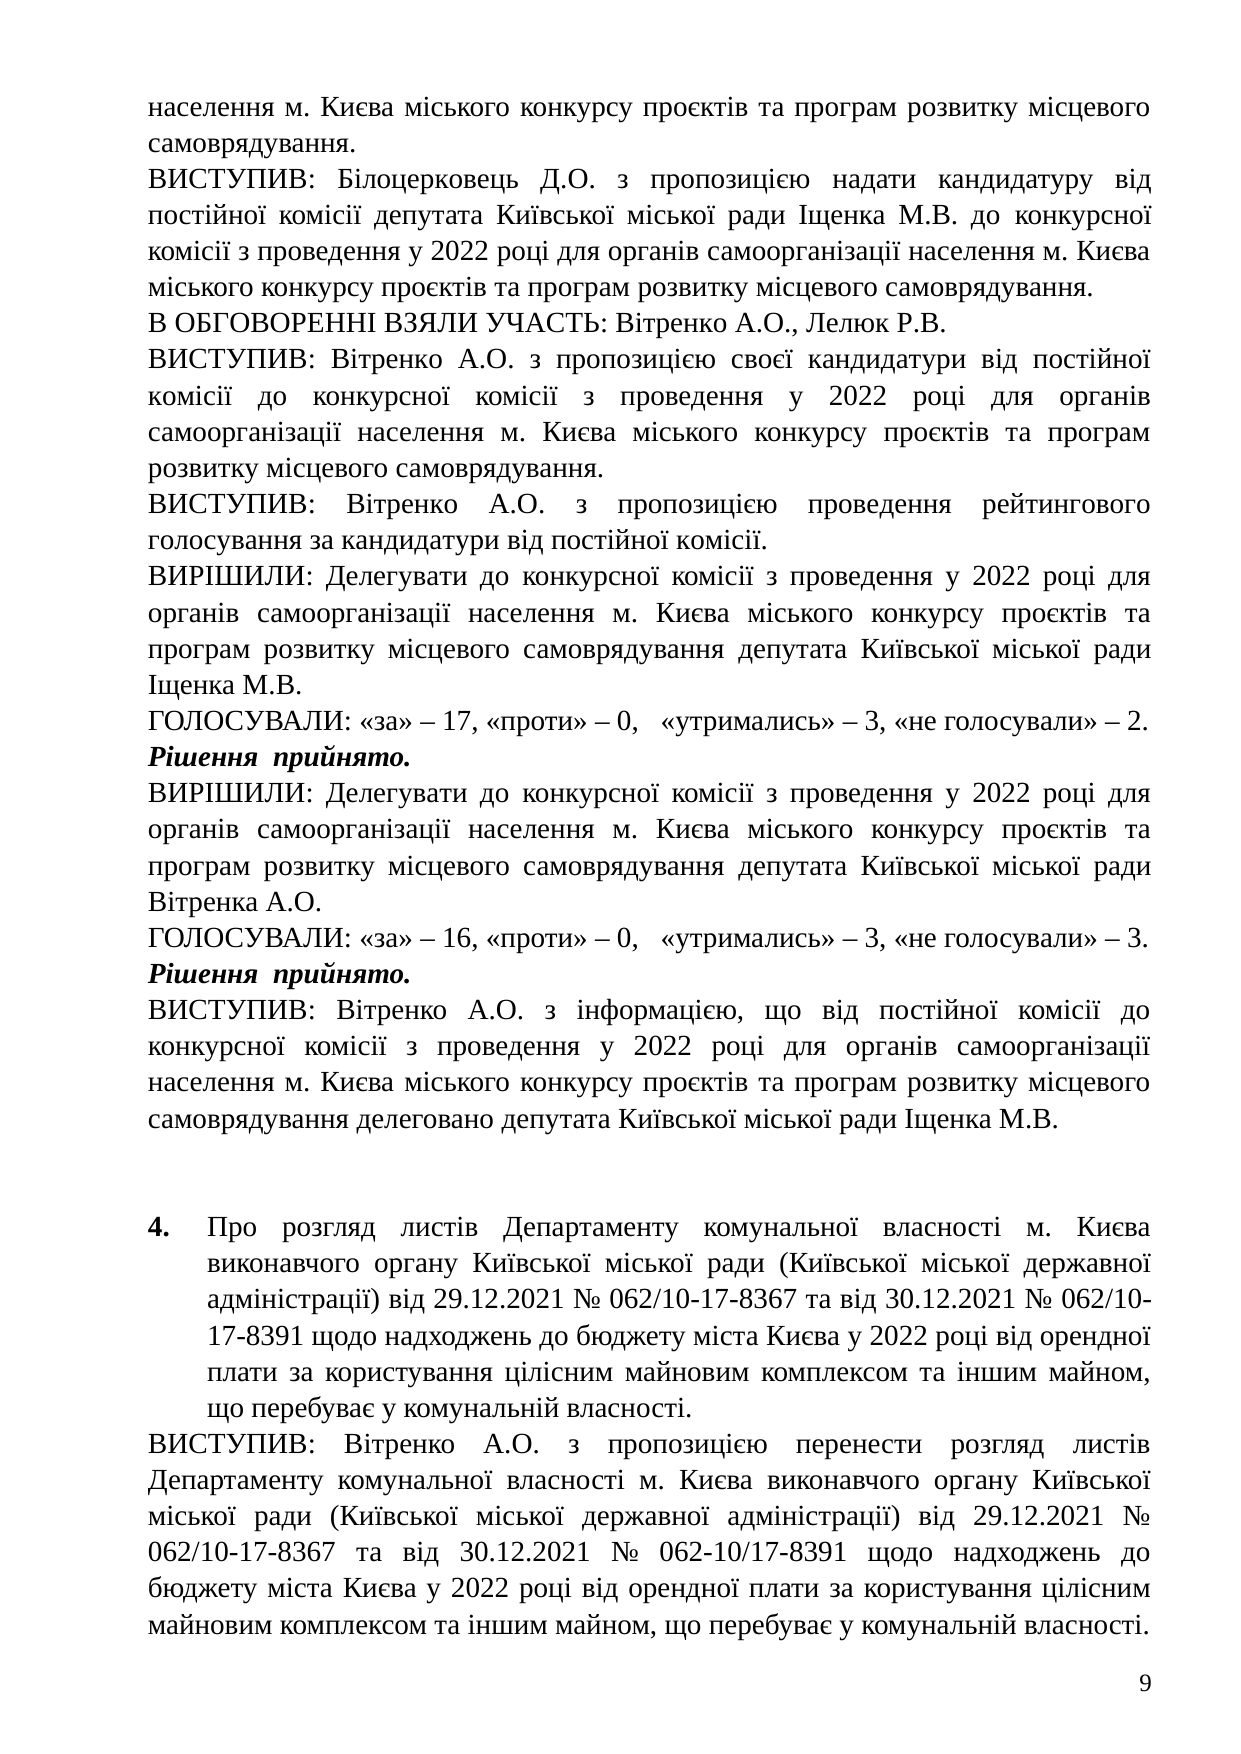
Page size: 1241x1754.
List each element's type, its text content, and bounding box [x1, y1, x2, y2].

text ВИСТУПИВ: Вітренко А.О. з пропозицією перенести розгляд листів Департаменту комунальної власності м. Києва виконавчого органу Київської міської ради (Київської міської державної адміністрації) від 29.12.2021 № 062/10-17-8367 та від 30.12.2021 № 062-10/17-8391 щодо надходжень до бюджету міста Києва у 2022 році від орендної плати за користування цілісним майновим комплексом та іншим майном, що перебуває у комунальній власності. [148, 1426, 1152, 1640]
list Рішення прийнято. [148, 739, 1152, 773]
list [148, 89, 1152, 158]
list ВИРІШИЛИ: Делегувати до конкурсної комісії з проведення у 2022 році для органів самоорганізації населення м. Києва міського конкурсу проєктів та програм розвитку місцевого самоврядування депутата Київської міської ради Іщенка М.В. [148, 558, 1152, 701]
list Рішення прийнято. [148, 956, 1152, 990]
text 4. Про розгляд листів Департаменту комунальної власності м. Києва виконавчого органу Київської міської ради (Київської міської державної адміністрації) від 29.12.2021 № 062/10-17-8367 та від 30.12.2021 № 062/10-17-8391 щодо надходжень до бюджету міста Києва у 2022 році від орендної плати за користування цілісним майновим комплексом та іншим майном, що перебуває у комунальній власності. [148, 1209, 1152, 1423]
list ВИСТУПИВ: Білоцерковець Д.О. з пропозицією надати кандидатуру від постійної комісії депутата Київської міської ради Іщенка М.В. до конкурсної комісії з проведення у 2022 році для органів самоорганізації населення м. Києва міського конкурсу проєктів та програм розвитку місцевого самоврядування. [148, 161, 1152, 303]
list В ОБГОВОРЕННІ ВЗЯЛИ УЧАСТЬ: Вітренко А.О., Лелюк Р.В. [148, 306, 1152, 339]
list ВИСТУПИВ: Вітренко А.О. з інформацією, що від постійної комісії до конкурсної комісії з проведення у 2022 році для органів самоорганізації населення м. Києва міського конкурсу проєктів та програм розвитку місцевого самоврядування делеговано депутата Київської міської ради Іщенка М.В. [148, 992, 1152, 1134]
list ГОЛОСУВАЛИ: «за» – 16, «проти» – 0, «утримались» – 3, «не голосували» – 3. [148, 920, 1152, 953]
list ВИСТУПИВ: Вітренко А.О. з пропозицією своєї кандидатури від постійної комісії до конкурсної комісії з проведення у 2022 році для органів самоорганізації населення м. Києва міського конкурсу проєктів та програм розвитку місцевого самоврядування. [148, 342, 1152, 484]
list ГОЛОСУВАЛИ: «за» – 17, «проти» – 0, «утримались» – 3, «не голосували» – 2. [148, 703, 1152, 737]
list ВИСТУПИВ: Вітренко А.О. з пропозицією проведення рейтингового голосування за кандидатури від постійної комісії. [148, 486, 1152, 556]
list ВИРІШИЛИ: Делегувати до конкурсної комісії з проведення у 2022 році для органів самоорганізації населення м. Києва міського конкурсу проєктів та програм розвитку місцевого самоврядування депутата Київської міської ради Вітренка А.О. [148, 775, 1152, 917]
